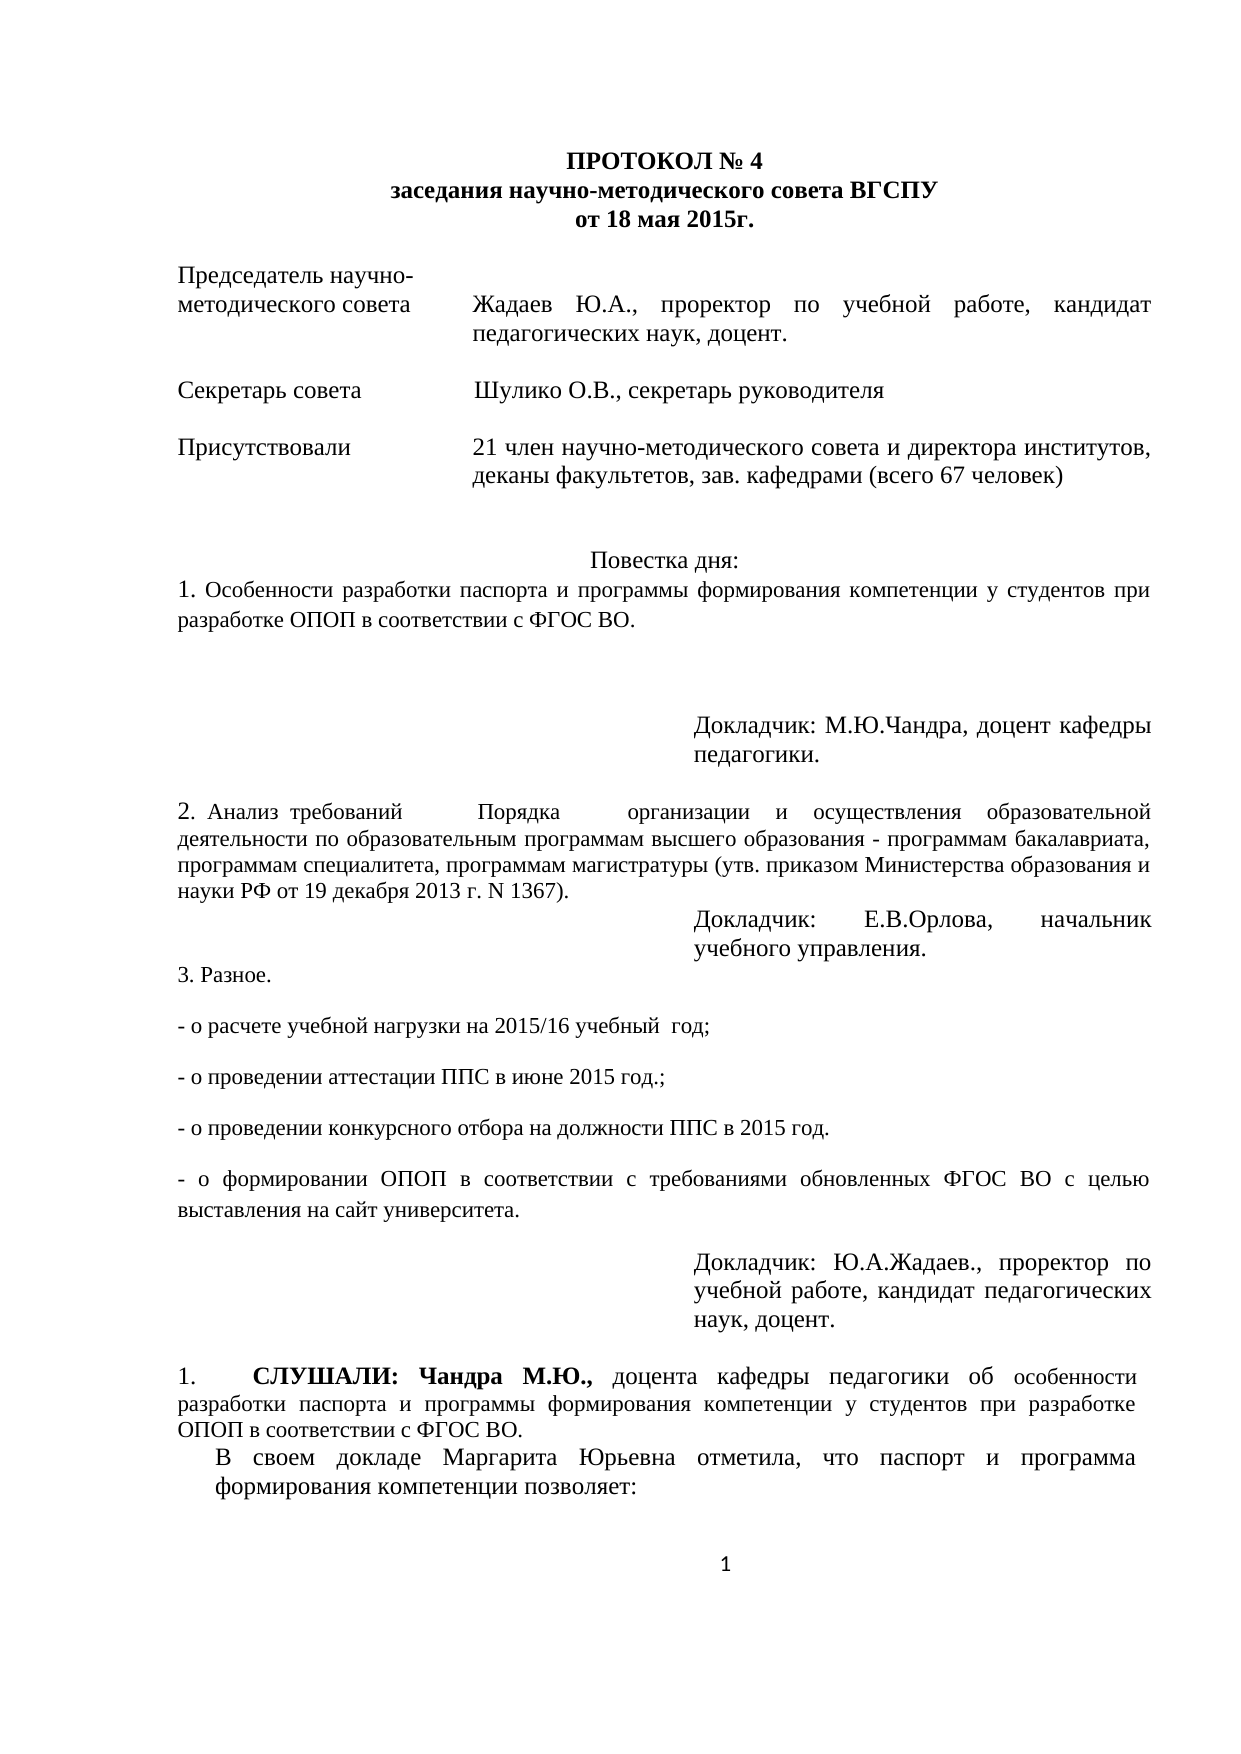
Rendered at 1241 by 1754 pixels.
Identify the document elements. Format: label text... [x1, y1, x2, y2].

text 1. СЛУШАЛИ: Чандра М.Ю., доцента кафедры педагогики об особенности разработки паспорта и программы формирования компетенции у студентов при разработке ОПОП в соответствии с ФГОС ВО. [177, 1361, 1137, 1442]
text 2. Анализ требований Порядка организации и осуществления образовательной деятельности по образовательным программам высшего образования - программам бакалавриата, программам специалитета, программам магистратуры (утв. приказом Министерства образования и науки РФ от 19 декабря 2013 г. N 1367). [177, 796, 1152, 904]
text Председатель научно- [177, 261, 1152, 289]
text 1. Особенности разработки паспорта и программы формирования компетенции у студентов при разработке ОПОП в соответствии с ФГОС ВО. [177, 574, 1152, 633]
text - о расчете учебной нагрузки на 2015/16 учебный год; [177, 1012, 1152, 1039]
text ПРОТОКОЛ № 4 [177, 118, 1152, 175]
text Секретарь совета Шулико О.В., секретарь руководителя [177, 375, 1152, 403]
text - о проведении аттестации ППС в июне 2015 год.; [177, 1063, 1152, 1090]
text Докладчик: М.Ю.Чандра, доцент кафедры педагогики. [693, 711, 1152, 768]
text В своем докладе Маргарита Юрьевна отметила, что паспорт и программа формирования компетенции позволяет: [215, 1442, 1137, 1500]
text 3. Разное. [177, 961, 1152, 988]
text - о проведении конкурсного отбора на должности ППС в 2015 год. [177, 1114, 1152, 1141]
text от 18 мая 2015г. [177, 204, 1152, 232]
text Докладчик: Ю.А.Жадаев., проректор по учебной работе, кандидат педагогических наук, доцент. [693, 1247, 1152, 1333]
text методического совета Жадаев Ю.А., проректор по учебной работе, кандидат педагогических наук, доцент. [177, 289, 1152, 347]
text Докладчик: Е.В.Орлова, начальник учебного управления. [693, 904, 1152, 961]
text Присутствовали 21 член научно-методического совета и директора институтов, деканы факультетов, зав. кафедрами (всего 67 человек) [177, 432, 1152, 489]
text - о формировании ОПОП в соответствии с требованиями обновленных ФГОС ВО с целью выставления на сайт университета. [177, 1166, 1152, 1222]
text Повестка дня: [177, 545, 1152, 574]
text заседания научно-методического совета ВГСПУ [177, 175, 1152, 204]
